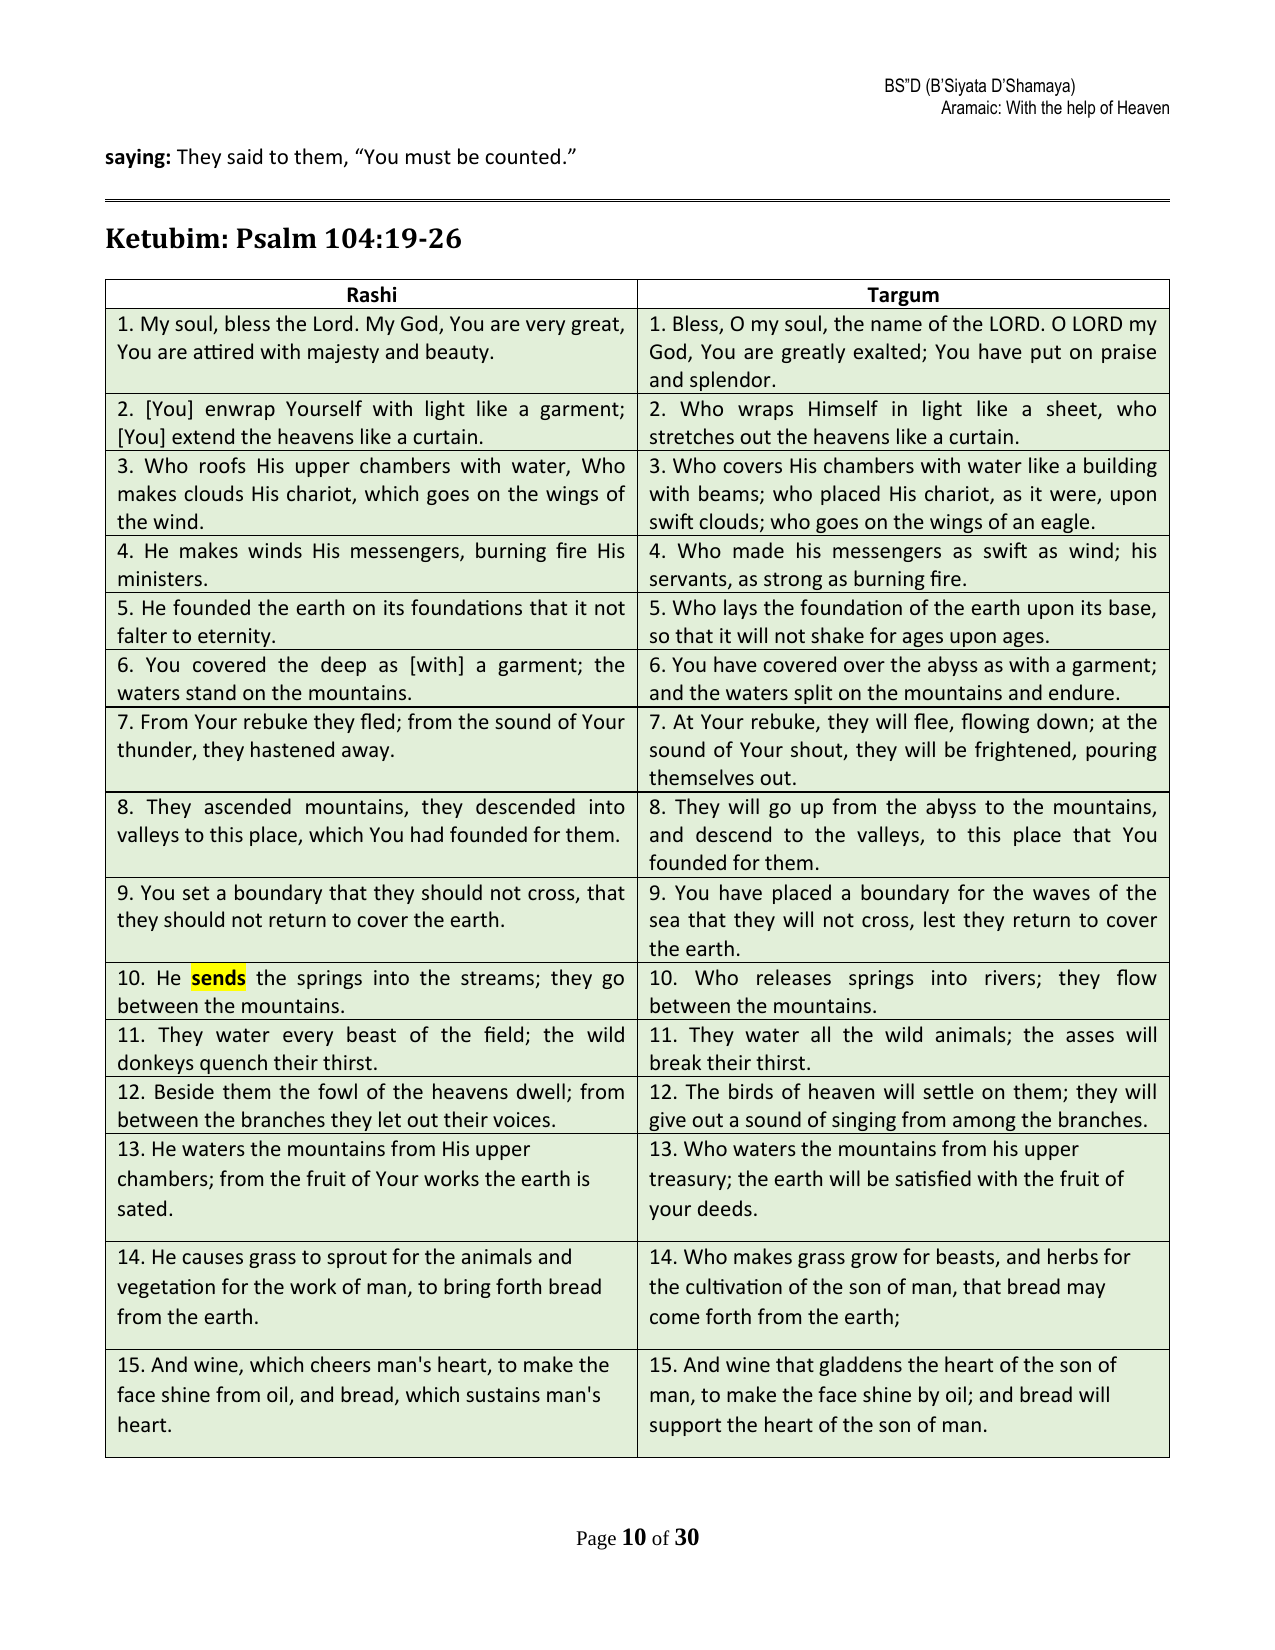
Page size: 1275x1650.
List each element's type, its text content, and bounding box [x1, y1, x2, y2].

table_cell 1. My soul, bless the Lord. My God, You are very great, You are attired with majesty and beauty. [106, 309, 637, 393]
table_header Rashi [106, 280, 637, 308]
table_cell 14. He causes grass to sprout for the animals and vegetation for the work of man, to bring forth bread from the earth. [106, 1242, 637, 1349]
table_cell 4. He makes winds His messengers, burning fire His ministers. [106, 536, 637, 592]
table_cell 3. Who covers His chambers with water like a building with beams; who placed His chariot, as it were, upon swift clouds; who goes on the wings of an eagle. [638, 451, 1169, 535]
table_cell 5. He founded the earth on its foundations that it not falter to eternity. [106, 593, 637, 649]
table_cell 9. You have placed a boundary for the waves of the sea that they will not cross, lest they return to cover the earth. [638, 878, 1169, 962]
table_cell 2. [You] enwrap Yourself with light like a garment; [You] extend the heavens like a curtain. [106, 394, 637, 450]
table_cell 9. You set a boundary that they should not cross, that they should not return to cover the earth. [106, 878, 637, 962]
table_cell 7. From Your rebuke they fled; from the sound of Your thunder, they hastened away. [106, 708, 637, 791]
table_cell 13. Who waters the mountains from his upper treasury; the earth will be satisfied with the fruit of your deeds. [638, 1134, 1169, 1241]
table_cell 11. They water every beast of the field; the wild donkeys quench their thirst. [106, 1020, 637, 1076]
table_cell 2. Who wraps Himself in light like a sheet, who stretches out the heavens like a curtain. [638, 394, 1169, 450]
text Ketubim: Psalm 104:19-26 [105, 221, 1170, 255]
table_cell 11. They water all the wild animals; the asses will break their thirst. [638, 1020, 1169, 1076]
table_cell 14. Who makes grass grow for beasts, and herbs for the cultivation of the son of man, that bread may come forth from the earth; [638, 1242, 1169, 1349]
table_cell 13. He waters the mountains from His upper chambers; from the fruit of Your works the earth is sated. [106, 1134, 637, 1241]
table_cell 4. Who made his messengers as swift as wind; his servants, as strong as burning fire. [638, 536, 1169, 592]
table_cell 1. Bless, O my soul, the name of the LORD. O LORD my God, You are greatly exalted; You have put on praise and splendor. [638, 309, 1169, 393]
table_cell 8. They will go up from the abyss to the mountains, and descend to the valleys, to this place that You founded for them. [638, 793, 1169, 877]
table_cell 12. The birds of heaven will settle on them; they will give out a sound of singing from among the branches. [638, 1077, 1169, 1133]
table_cell 10. He sends the springs into the streams; they go between the mountains. [106, 963, 637, 1019]
table_cell 15. And wine, which cheers man's heart, to make the face shine from oil, and bread, which sustains man's heart. [106, 1350, 637, 1457]
text saying: They said to them, “You must be counted.” [105, 142, 1170, 170]
table_cell 8. They ascended mountains, they descended into valleys to this place, which You had founded for them. [106, 793, 637, 877]
table_cell 7. At Your rebuke, they will flee, flowing down; at the sound of Your shout, they will be frightened, pouring themselves out. [638, 708, 1169, 791]
table_cell 6. You covered the deep as [with] a garment; the waters stand on the mountains. [106, 650, 637, 706]
table_cell 6. You have covered over the abyss as with a garment; and the waters split on the mountains and endure. [638, 650, 1169, 706]
table_cell 10. Who releases springs into rivers; they flow between the mountains. [638, 963, 1169, 1019]
table_header Targum [638, 280, 1169, 308]
table_cell 3. Who roofs His upper chambers with water, Who makes clouds His chariot, which goes on the wings of the wind. [106, 451, 637, 535]
table_cell 12. Beside them the fowl of the heavens dwell; from between the branches they let out their voices. [106, 1077, 637, 1133]
table_cell 5. Who lays the foundation of the earth upon its base, so that it will not shake for ages upon ages. [638, 593, 1169, 649]
table_cell 15. And wine that gladdens the heart of the son of man, to make the face shine by oil; and bread will support the heart of the son of man. [638, 1350, 1169, 1457]
